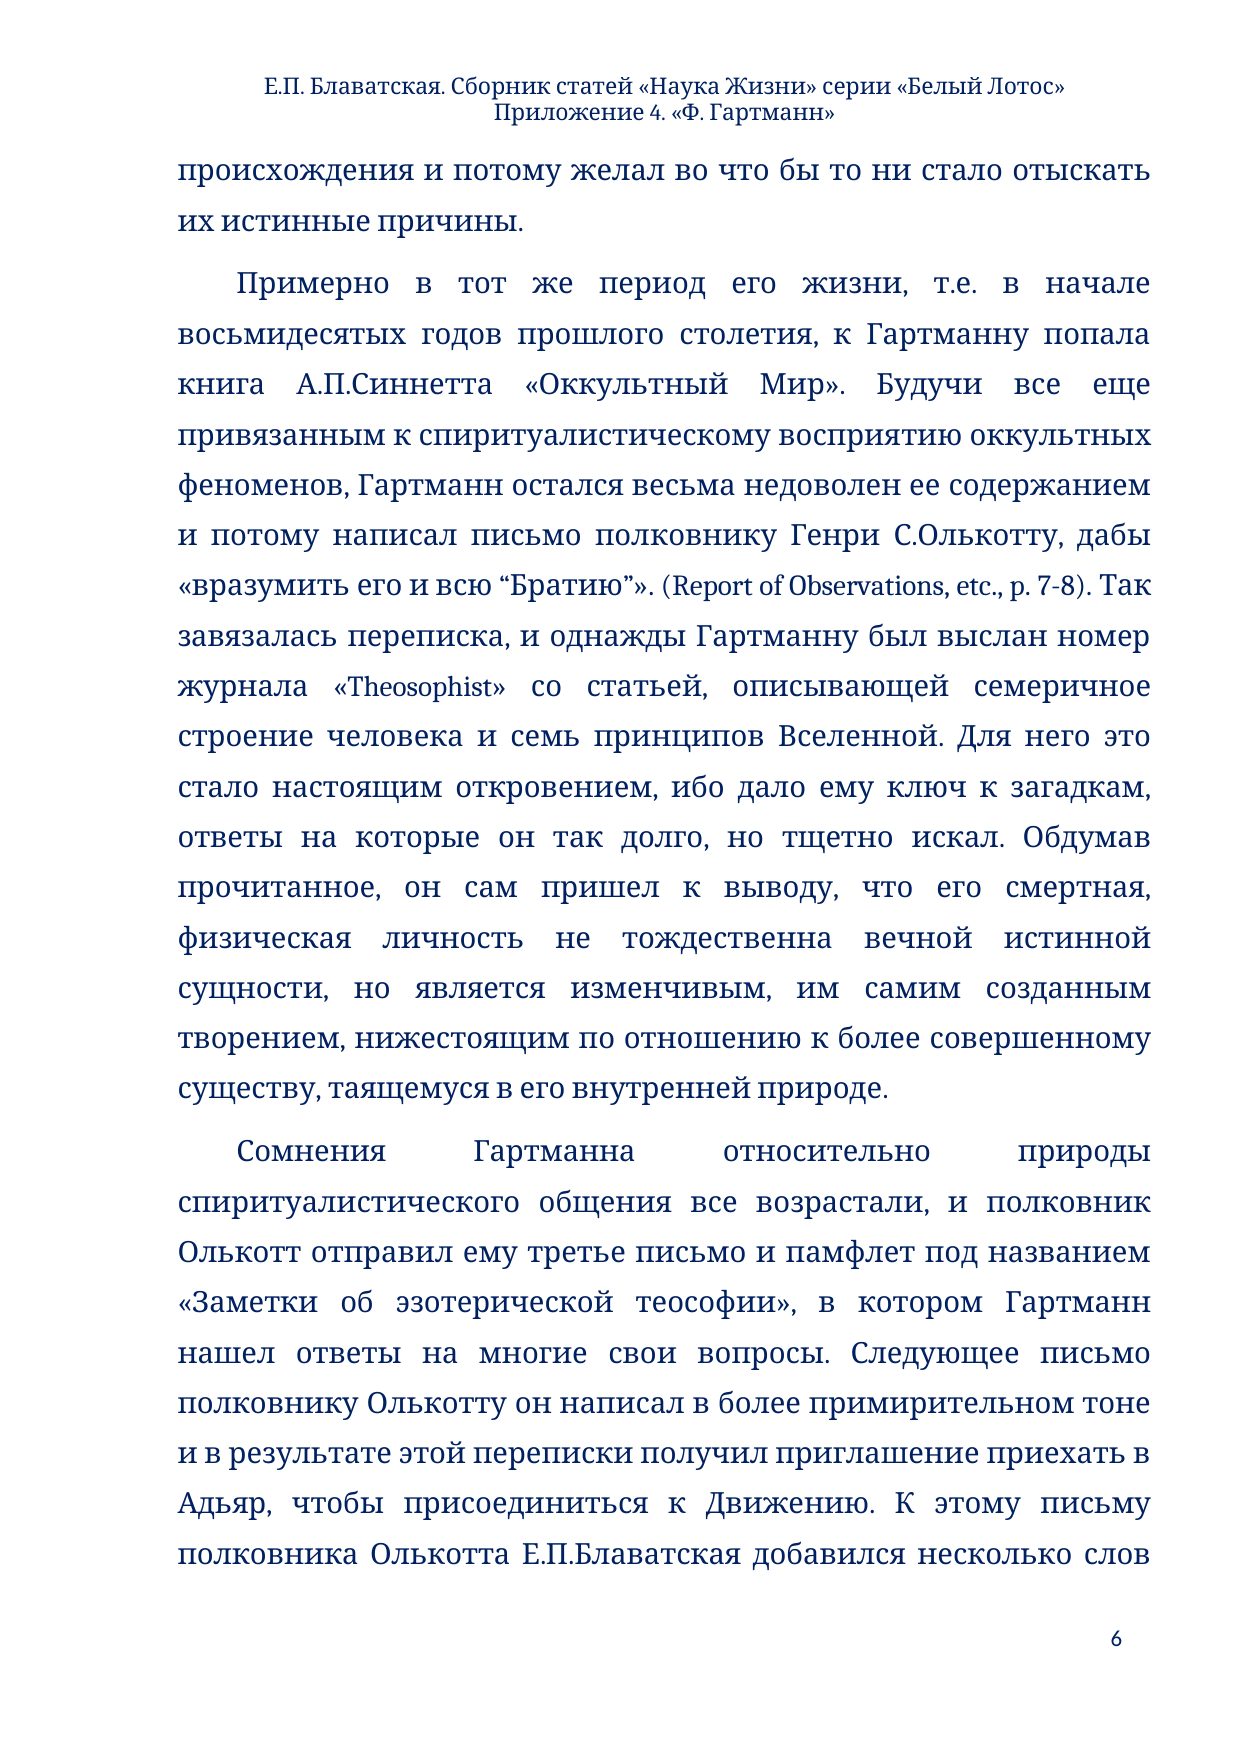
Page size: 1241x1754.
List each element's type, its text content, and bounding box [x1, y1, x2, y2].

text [177, 154, 1152, 238]
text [177, 1136, 1152, 1572]
text Примерно в тот же период его жизни, т.е. в начале восьмидесятых годов прошлого столетия, к Гартманну попала книга А.П.Синнетта «Оккультный Мир». Будучи все еще привязанным к спиритуалистическому восприятию оккультных феноменов, Гартманн остался весьма недоволен ее содержанием и потому написал письмо полковнику Генри С.Олькотту, дабы «вразумить его и всю “Братию”». (Report of Observations, etc., p. 7-8). Так завязалась переписка, и однажды Гартманну был выслан номер журнала «Theosophist» со статьей, описывающей семеричное строение человека и семь принципов Вселенной. Для него это стало настоящим откровением, ибо дало ему ключ к загадкам, ответы на которые он так долго, но тщетно искал. Обдумав прочитанное, он сам пришел к выводу, что его смертная, физическая личность не тождественна вечной истинной сущности, но является изменчивым, им самим созданным творением, нижестоящим по отношению к более совершенному существу, таящемуся в его внутренней природе. [177, 268, 1152, 1106]
